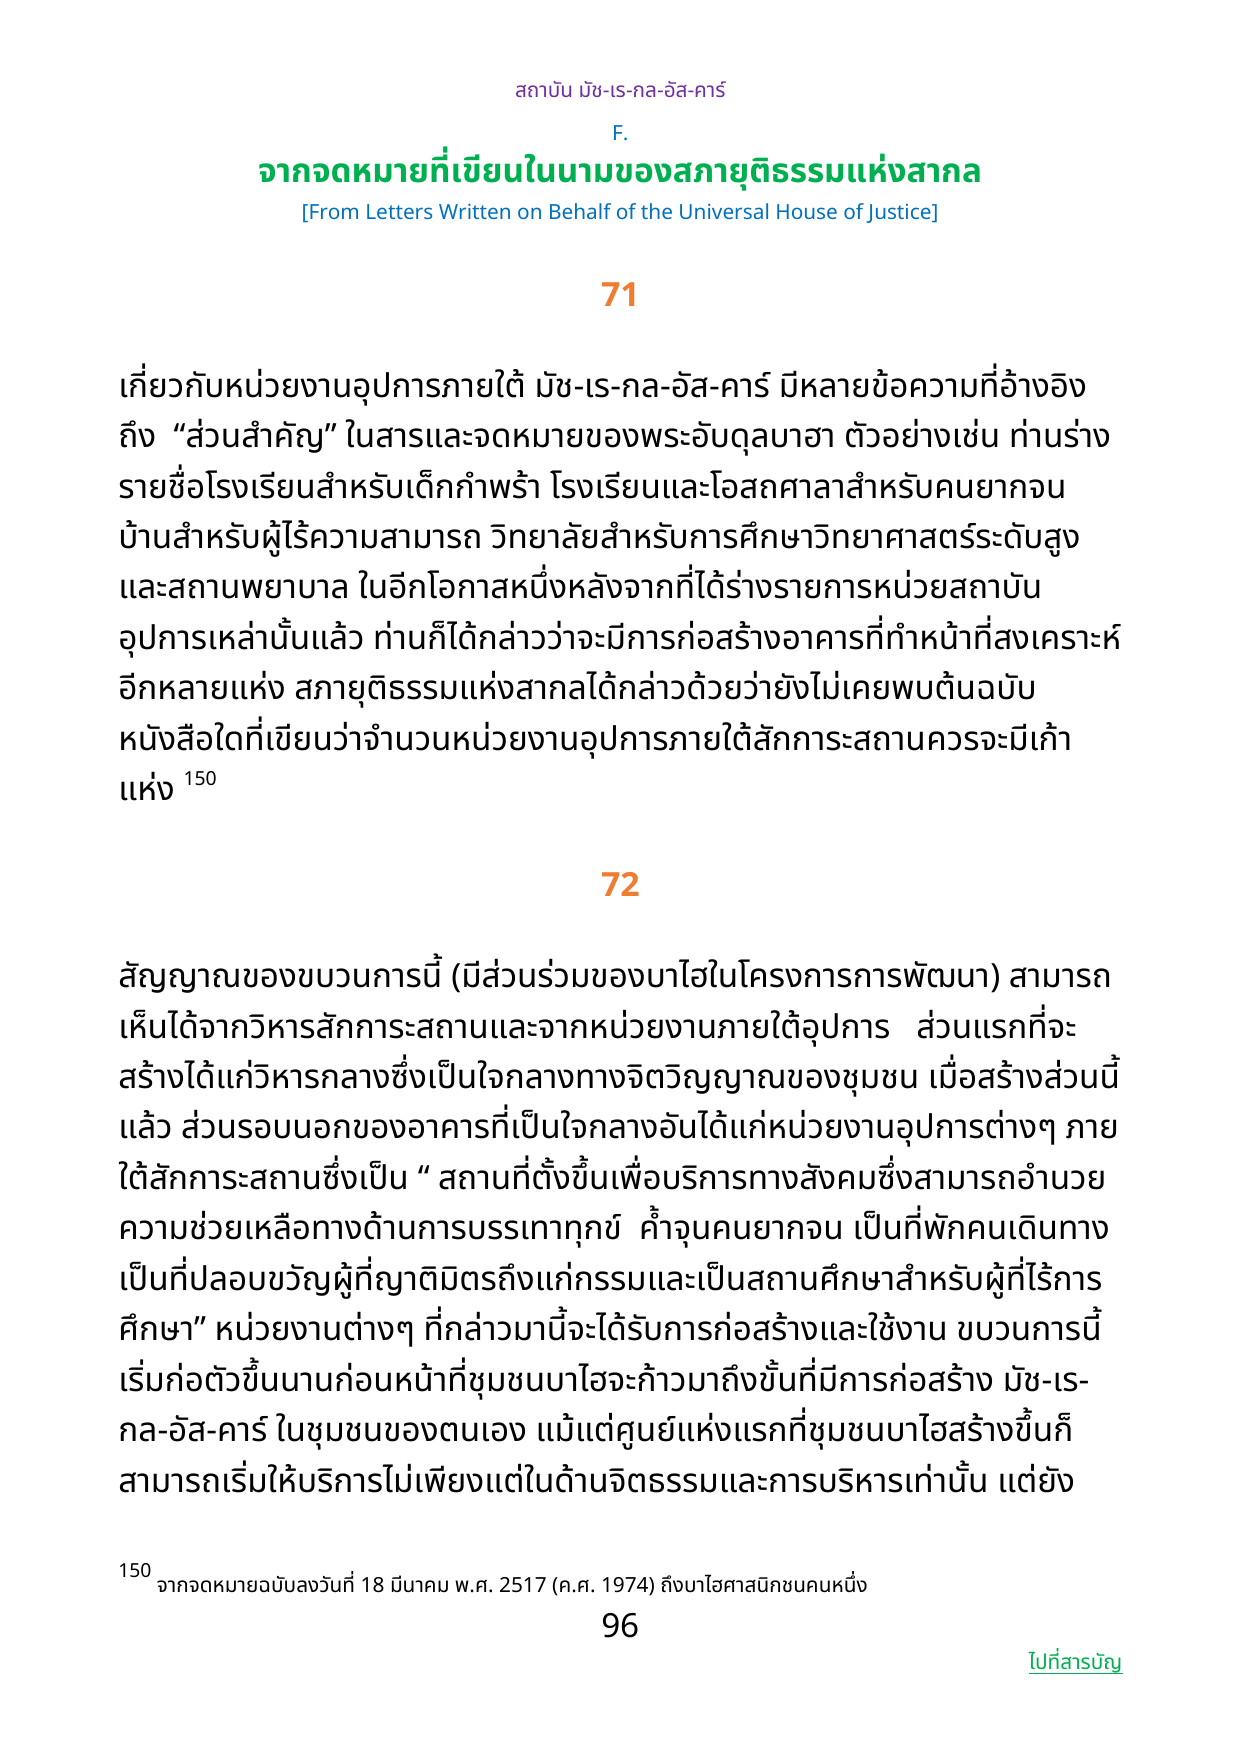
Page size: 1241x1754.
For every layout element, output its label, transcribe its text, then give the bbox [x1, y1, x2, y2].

text 72 [118, 861, 1122, 907]
text 71 [118, 271, 1122, 316]
text เกี่ยวกับหน่วยงานอุปการภายใต้ มัช-เร-กล-อัส-คาร์ มีหลายข้อความที่อ้างอิงถึง “ส่วนสำคัญ” ในสารและจดหมายของพระอับดุลบาฮา ตัวอย่างเช่น ท่านร่างรายชื่อโรงเรียนสำหรับเด็กกำพร้า โรงเรียนและโอสถศาลาสำหรับคนยากจน บ้านสำหรับผู้ไร้ความสามารถ วิทยาลัยสำหรับการศึกษาวิทยาศาสตร์ระดับสูงและสถานพยาบาล ในอีกโอกาสหนึ่งหลังจากที่ได้ร่างรายการหน่วยสถาบันอุปการเหล่านั้นแล้ว ท่านก็ได้กล่าวว่าจะมีการก่อสร้างอาคารที่ทำหน้าที่สงเคราะห์อีกหลายแห่ง สภายุติธรรมแห่งสากลได้กล่าวด้วยว่ายังไม่เคยพบต้นฉบับหนังสือใดที่เขียนว่าจำนวนหน่วยงานอุปการภายใต้สักการะสถานควรจะมีเก้าแห่ง [118, 362, 1122, 816]
subtitle F. จากจดหมายที่เขียนในนามของสภายุติธรรมแห่งสากล [From Letters Written on Behalf of the Universal House of Justice] [118, 118, 1122, 225]
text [118, 952, 1122, 1507]
